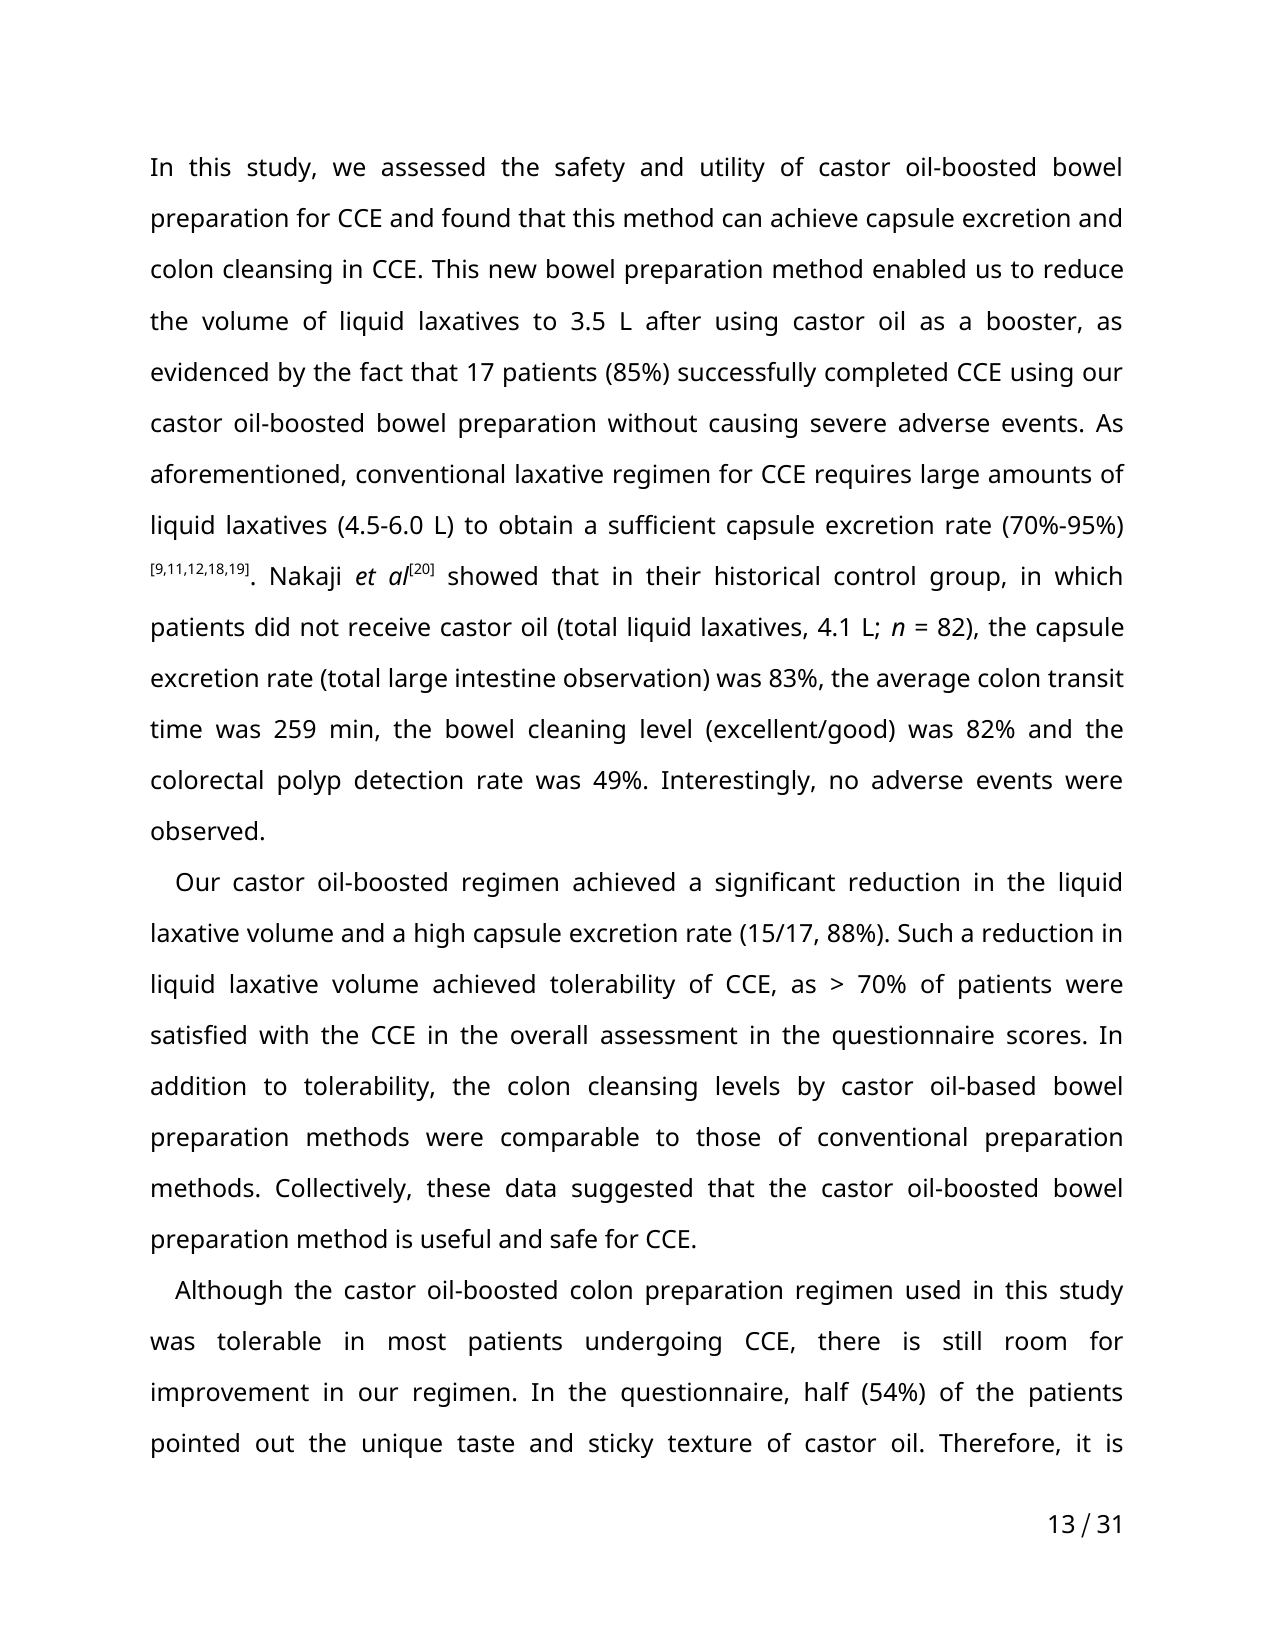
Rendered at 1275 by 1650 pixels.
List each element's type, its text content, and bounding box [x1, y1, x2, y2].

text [150, 1273, 1125, 1460]
text Our castor oil-boosted regimen achieved a significant reduction in the liquid laxative volume and a high capsule excretion rate (15/17, 88%). Such a reduction in liquid laxative volume achieved tolerability of CCE, as > 70% of patients were satisfied with the CCE in the overall assessment in the questionnaire scores. In addition to tolerability, the colon cleansing levels by castor oil-based bowel preparation methods were comparable to those of conventional preparation methods. Collectively, these data suggested that the castor oil-boosted bowel preparation method is useful and safe for CCE. [150, 864, 1125, 1256]
text In this study, we assessed the safety and utility of castor oil-boosted bowel preparation for CCE and found that this method can achieve capsule excretion and colon cleansing in CCE. This new bowel preparation method enabled us to reduce the volume of liquid laxatives to 3.5 L after using castor oil as a booster, as evidenced by the fact that 17 patients (85%) successfully completed CCE using our castor oil-boosted bowel preparation without causing severe adverse events. As aforementioned, conventional laxative regimen for CCE requires large amounts of liquid laxatives (4.5-6.0 L) to obtain a sufficient capsule excretion rate (70%-95%)[9,11,12,18,19]. Nakaji et al[20] showed that in their historical control group, in which patients did not receive castor oil (total liquid laxatives, 4.1 L; n = 82), the capsule excretion rate (total large intestine observation) was 83%, the average colon transit time was 259 min, the bowel cleaning level (excellent/good) was 82% and the colorectal polyp detection rate was 49%. Interestingly, no adverse events were observed. [150, 150, 1125, 848]
